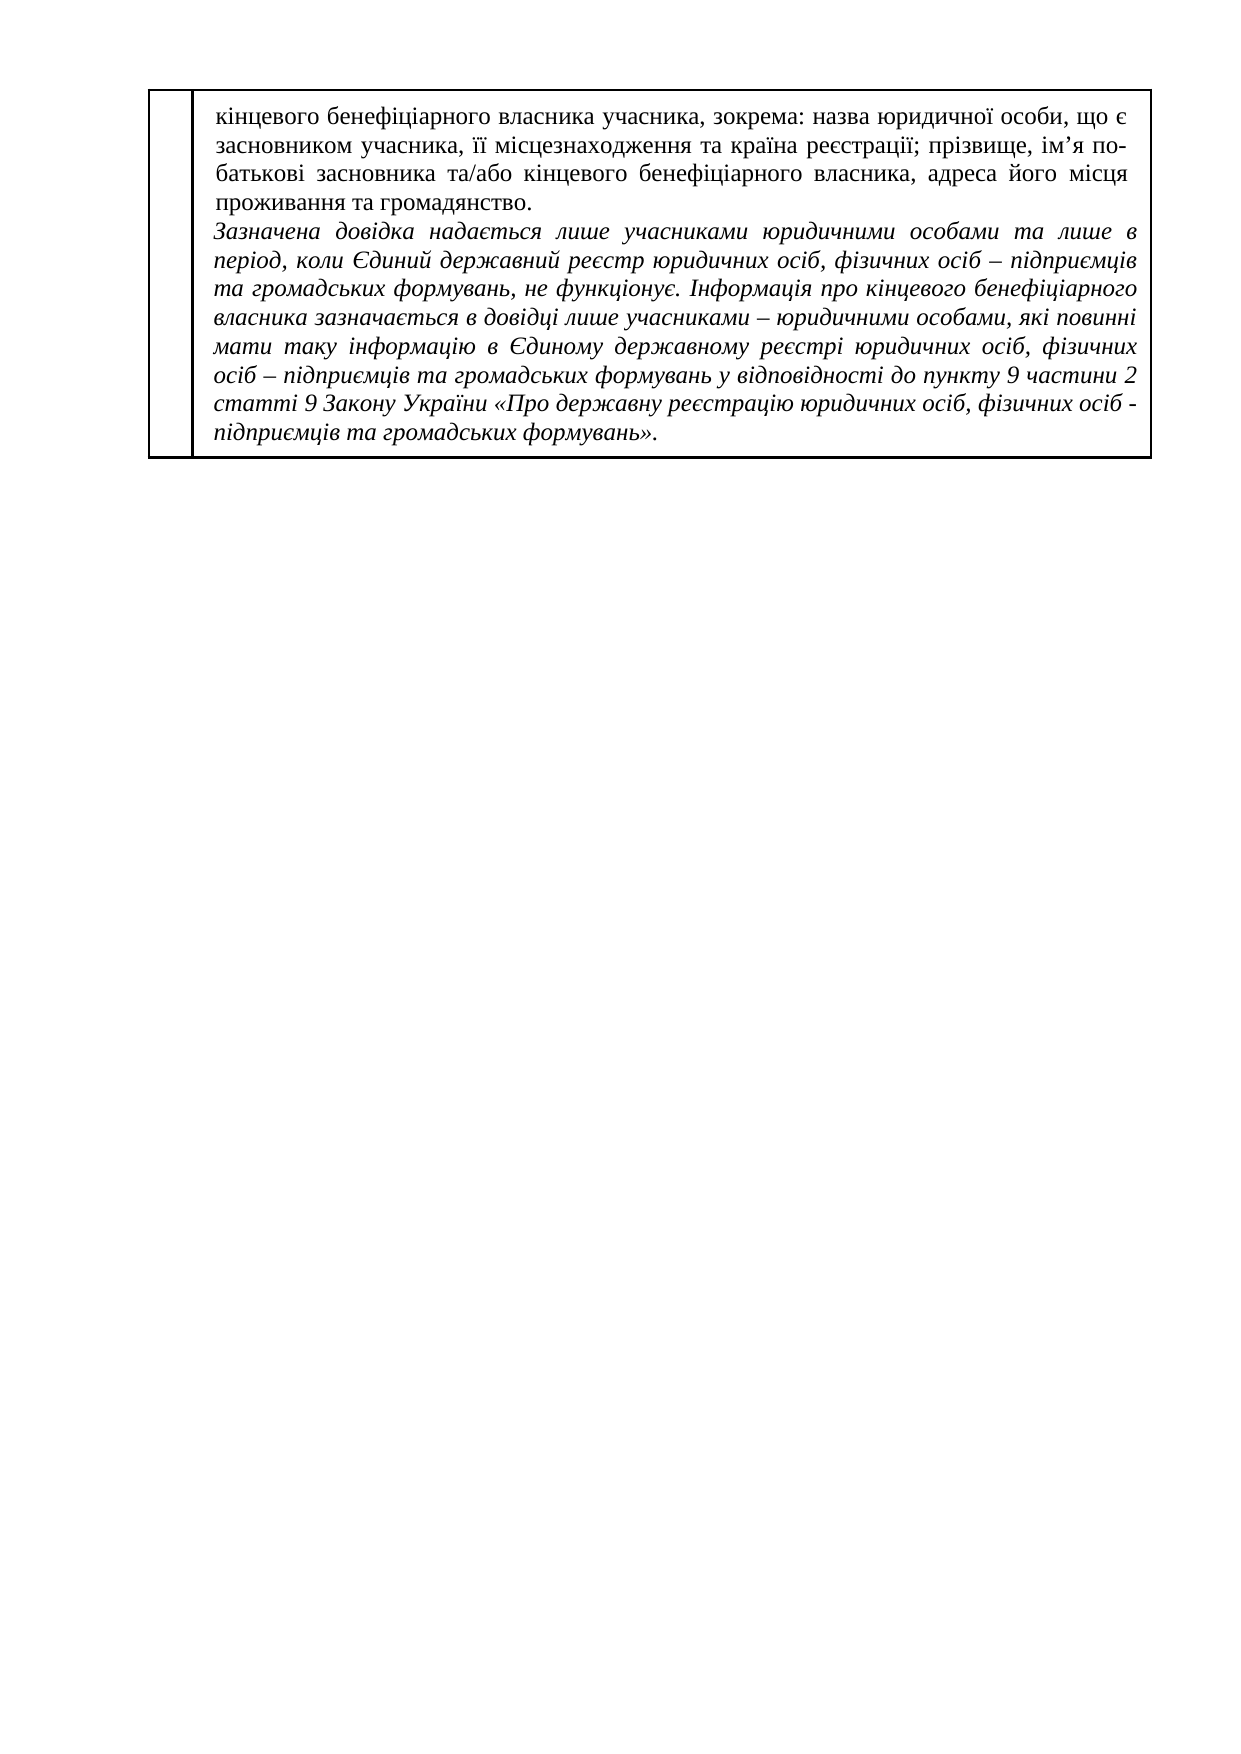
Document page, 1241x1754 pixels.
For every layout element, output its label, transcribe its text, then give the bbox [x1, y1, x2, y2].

table_cell 3 [150, 91, 191, 456]
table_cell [194, 91, 1150, 456]
